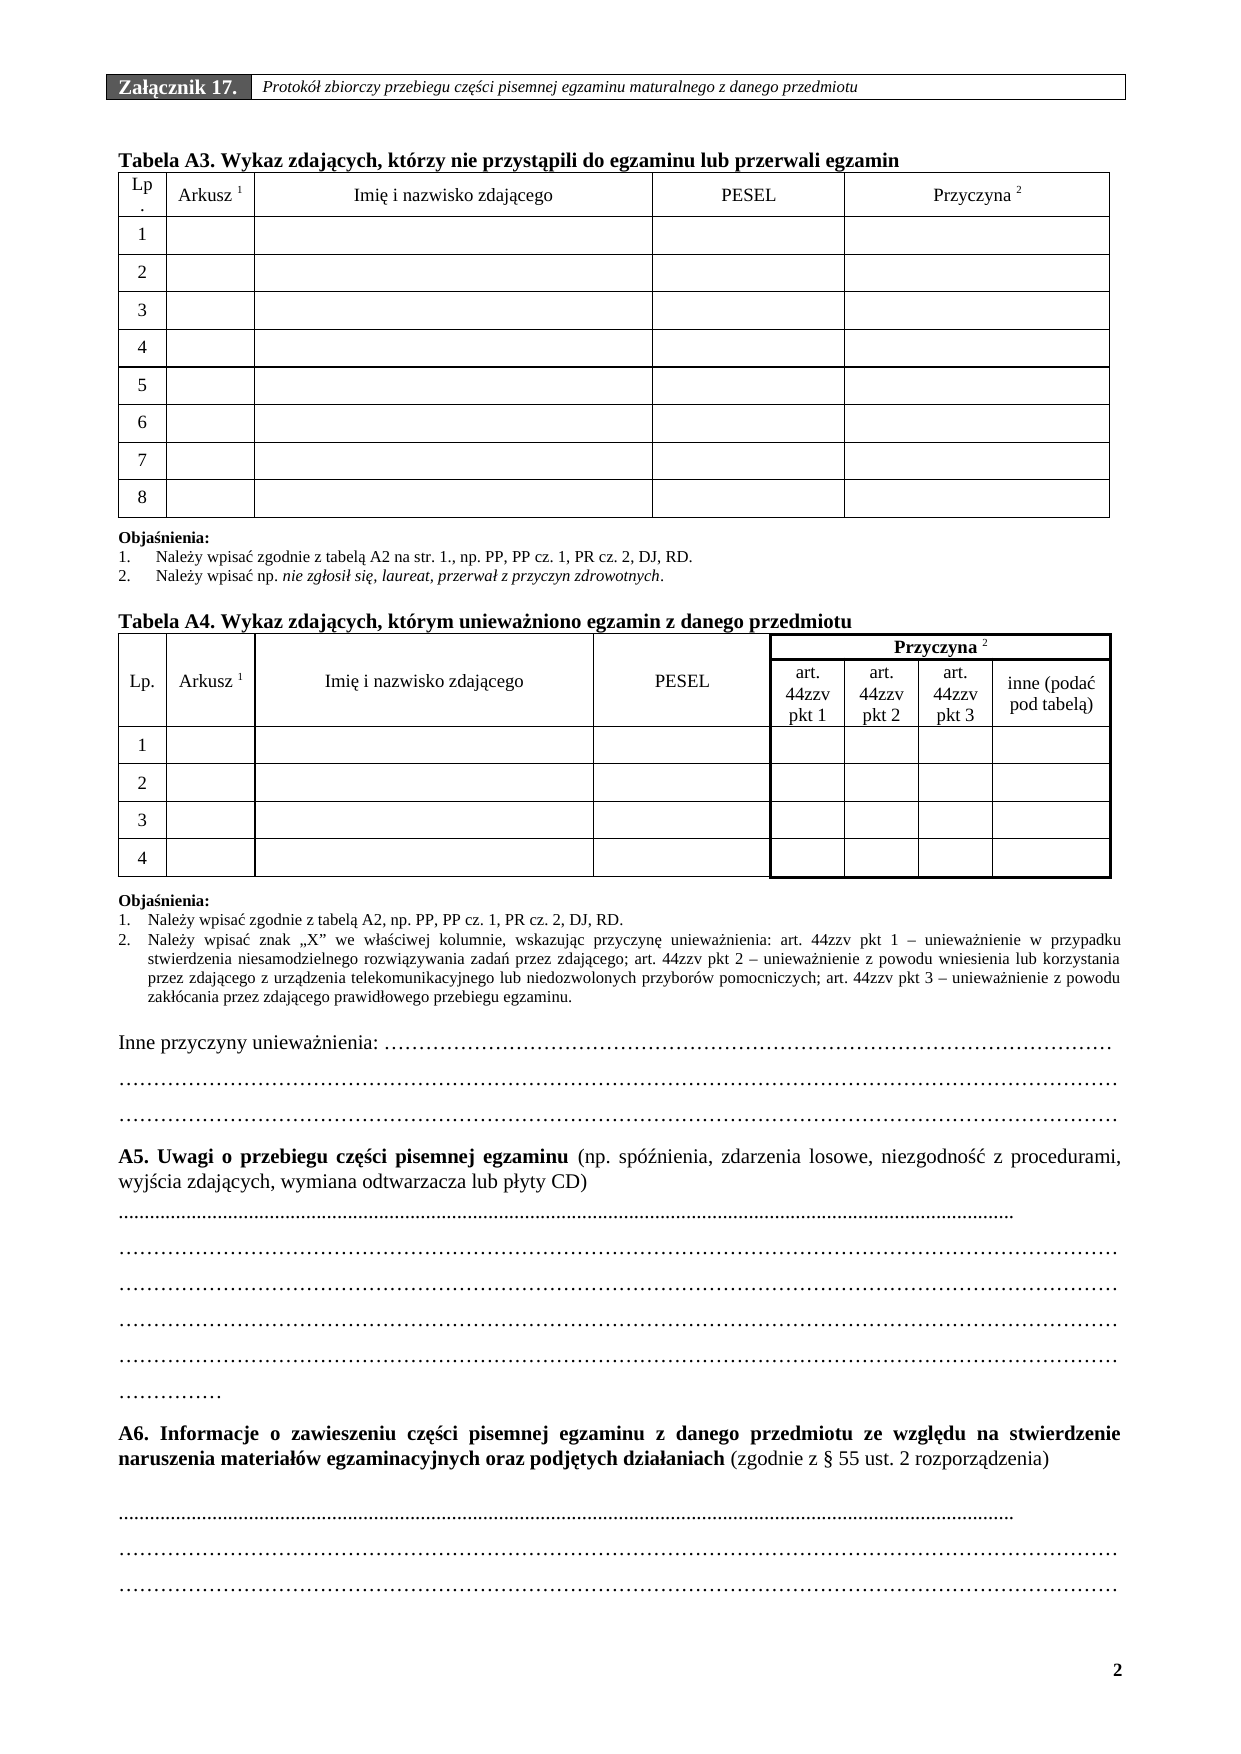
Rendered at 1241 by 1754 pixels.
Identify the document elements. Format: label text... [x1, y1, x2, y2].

table_cell [167, 802, 254, 838]
list Należy wpisać znak „X” we właściwej kolumnie, wskazując przyczynę unieważnienia: art. 44zzv pkt 1 – unieważnienie w przypadku stwierdzenia niesamodzielnego rozwiązywania zadań przez zdającego; art. 44zzv pkt 2 – unieważnienie z powodu wniesienia lub korzystania przez zdającego z urządzenia telekomunikacyjnego lub niedozwolonych przyborów pomocniczych; art. 44zzv pkt 3 – unieważnienie z powodu zakłócania przez zdającego prawidłowego przebiegu egzaminu. [118, 929, 1122, 1006]
table_header Lp. [119, 634, 166, 726]
table_cell [167, 405, 254, 442]
table_cell inne (podać pod tabelą) [993, 661, 1109, 726]
table_cell [772, 802, 844, 838]
table_cell [167, 839, 254, 876]
list Należy wpisać zgodnie z tabelą A2, np. PP, PP cz. 1, PR cz. 2, DJ, RD. [118, 910, 1122, 929]
table_cell art. 44zzv pkt 2 [845, 661, 918, 726]
table_cell 6 [119, 405, 166, 442]
table_cell [167, 368, 254, 404]
table_cell [845, 480, 1109, 517]
table_cell [919, 764, 992, 801]
table_cell 2 [119, 255, 166, 291]
table_cell [919, 839, 992, 876]
table_cell 4 [119, 839, 166, 876]
table_cell [594, 764, 769, 801]
table_cell [594, 727, 769, 763]
table_cell [653, 405, 844, 442]
table_cell [653, 255, 844, 291]
table_cell [256, 802, 593, 838]
text Tabela A4. Wykaz zdających, którym unieważniono egzamin z danego przedmiotu [118, 609, 1122, 633]
table_cell 4 [119, 330, 166, 366]
table_cell 7 [119, 443, 166, 479]
table_cell art. 44zzv pkt 3 [919, 661, 992, 726]
table_cell [594, 839, 769, 876]
table_cell [845, 764, 918, 801]
text ……………………………………………………………………………………………………………………………………………………………………………………………………………………………………………………………… [118, 1066, 1122, 1126]
text A5. Uwagi o przebiegu części pisemnej egzaminu (np. spóźnienia, zdarzenia losowe, niezgodność z procedurami, wyjścia zdających, wymiana odtwarzacza lub płyty CD) [118, 1144, 1122, 1193]
table_cell [845, 368, 1109, 404]
table_cell [653, 368, 844, 404]
table_cell [255, 255, 652, 291]
table_cell [772, 839, 844, 876]
table_cell [653, 217, 844, 253]
table_cell [919, 727, 992, 763]
table_cell [255, 480, 652, 517]
table_cell [256, 839, 593, 876]
table_cell [256, 764, 593, 801]
table_cell [167, 480, 254, 517]
table_cell [167, 764, 254, 801]
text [118, 1500, 1122, 1596]
table_cell [653, 443, 844, 479]
table_cell [167, 292, 254, 329]
table_cell [993, 764, 1109, 801]
table_cell [993, 839, 1109, 876]
table_header Imię i nazwisko zdającego [255, 173, 652, 216]
table_cell [993, 802, 1109, 838]
table_cell [167, 443, 254, 479]
table_cell [845, 330, 1109, 366]
table_cell [167, 330, 254, 366]
table_cell [845, 255, 1109, 291]
table_cell [993, 727, 1109, 763]
table_header Przyczyna 2 [845, 173, 1109, 216]
table_cell [772, 764, 844, 801]
table_header Arkusz 1 [167, 173, 254, 216]
table_cell 1 [119, 217, 166, 253]
table_cell [167, 217, 254, 253]
table_cell [845, 802, 918, 838]
table_cell 2 [119, 764, 166, 801]
table_header PESEL [653, 173, 844, 216]
table_cell 5 [119, 368, 166, 404]
table_header Przyczyna 2 [772, 636, 1109, 658]
table_cell [845, 727, 918, 763]
table_cell [845, 292, 1109, 329]
table_cell [845, 405, 1109, 442]
table_cell 8 [119, 480, 166, 517]
table_cell [255, 443, 652, 479]
table_cell [653, 480, 844, 517]
table_cell [255, 217, 652, 253]
list Należy wpisać np. nie zgłosił się, laureat, przerwał z przyczyn zdrowotnych. [118, 566, 1122, 585]
table_cell [653, 292, 844, 329]
table_header Lp. [119, 173, 166, 216]
table_cell [845, 839, 918, 876]
text ............................................................................................................................................................................…………………………………………………………………………………………………………………………………………………………………………………………………………………………………………………………………………………………………………………………………………………………………………………………………………………………………………………………………………………………………………………………………………… [118, 1199, 1122, 1403]
table_cell [255, 405, 652, 442]
table_cell [653, 330, 844, 366]
text Objaśnienia: [118, 527, 1122, 547]
text A6. Informacje o zawieszeniu części pisemnej egzaminu z danego przedmiotu ze względu na stwierdzenie naruszenia materiałów egzaminacyjnych oraz podjętych działaniach (zgodnie z § 55 ust. 2 rozporządzenia) [118, 1421, 1122, 1469]
table_cell art. 44zzv pkt 1 [772, 661, 844, 726]
table_cell [167, 255, 254, 291]
table_cell [772, 727, 844, 763]
table_cell [919, 802, 992, 838]
table_cell [255, 330, 652, 366]
table_cell [594, 802, 769, 838]
list Należy wpisać zgodnie z tabelą A2 na str. 1., np. PP, PP cz. 1, PR cz. 2, DJ, RD. [118, 547, 1122, 566]
table_cell [167, 727, 254, 763]
table_header Imię i nazwisko zdającego [256, 634, 593, 726]
text Objaśnienia: [118, 891, 1122, 910]
table_cell 1 [119, 727, 166, 763]
table_cell [845, 217, 1109, 253]
text Inne przyczyny unieważnienia: …………………………………………………………………………………………… [118, 1030, 1122, 1054]
table_cell 3 [119, 802, 166, 838]
table_cell [845, 443, 1109, 479]
table_cell 3 [119, 292, 166, 329]
text Tabela A3. Wykaz zdających, którzy nie przystąpili do egzaminu lub przerwali egzamin [118, 148, 1122, 172]
table_cell [255, 368, 652, 404]
table_header Arkusz 1 [167, 634, 254, 726]
table_cell [256, 727, 593, 763]
table_header PESEL [594, 634, 769, 726]
table_cell [255, 292, 652, 329]
